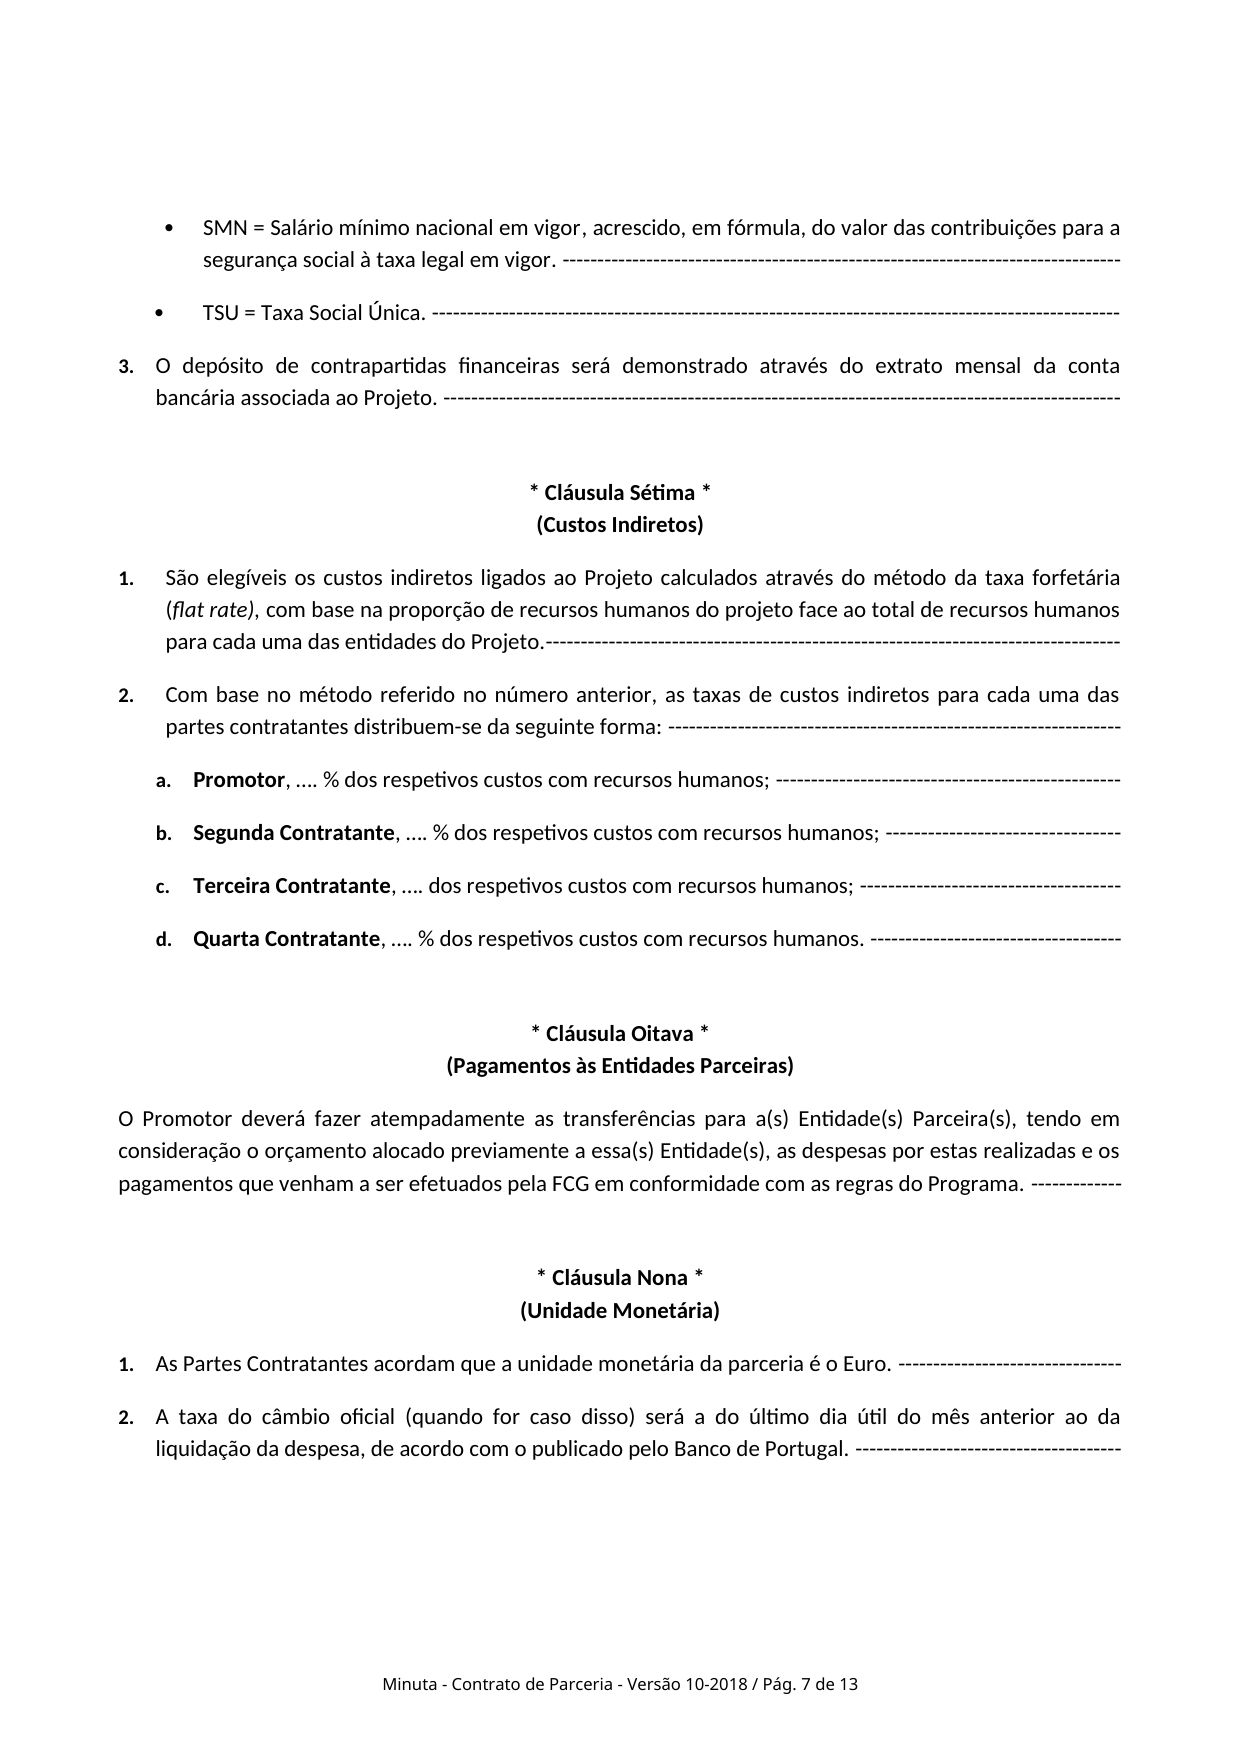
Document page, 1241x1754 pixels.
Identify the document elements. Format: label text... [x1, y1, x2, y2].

title São elegíveis os custos indiretos ligados ao Projeto calculados através do método da taxa forfetária (flat rate), com base na proporção de recursos humanos do projeto face ao total de recursos humanos para cada uma das entidades do Projeto. [118, 563, 1122, 655]
title * Cláusula Nona * (Unidade Monetária) [118, 1263, 1122, 1324]
title * Cláusula Sétima * (Custos Indiretos) [118, 478, 1122, 538]
title Segunda Contratante, …. % dos respetivos custos com recursos humanos; [156, 818, 1122, 847]
title O depósito de contrapartidas financeiras será demonstrado através do extrato mensal da conta bancária associada ao Projeto. [118, 351, 1122, 411]
title O Promotor deverá fazer atempadamente as transferências para a(s) Entidade(s) Parceira(s), tendo em consideração o orçamento alocado previamente a essa(s) Entidade(s), as despesas por estas realizadas e os pagamentos que venham a ser efetuados pela FCG em conformidade com as regras do Programa. [118, 1104, 1122, 1197]
title * Cláusula Oitava * (Pagamentos às Entidades Parceiras) [118, 1019, 1122, 1079]
title Com base no método referido no número anterior, as taxas de custos indiretos para cada uma das partes contratantes distribuem-se da seguinte forma: [118, 680, 1122, 741]
title Promotor, …. % dos respetivos custos com recursos humanos; [156, 766, 1122, 793]
title A taxa do câmbio oficial (quando for caso disso) será a do último dia útil do mês anterior ao da liquidação da despesa, de acordo com o publicado pelo Banco de Portugal. [118, 1402, 1122, 1462]
title SMN = Salário mínimo nacional em vigor, acrescido, em fórmula, do valor das contribuições para a segurança social à taxa legal em vigor. [165, 213, 1122, 273]
title Quarta Contratante, …. % dos respetivos custos com recursos humanos. [156, 924, 1122, 953]
title TSU = Taxa Social Única. [155, 298, 1122, 326]
title Terceira Contratante, …. dos respetivos custos com recursos humanos; [156, 872, 1122, 899]
title As Partes Contratantes acordam que a unidade monetária da parceria é o Euro. [118, 1349, 1122, 1377]
